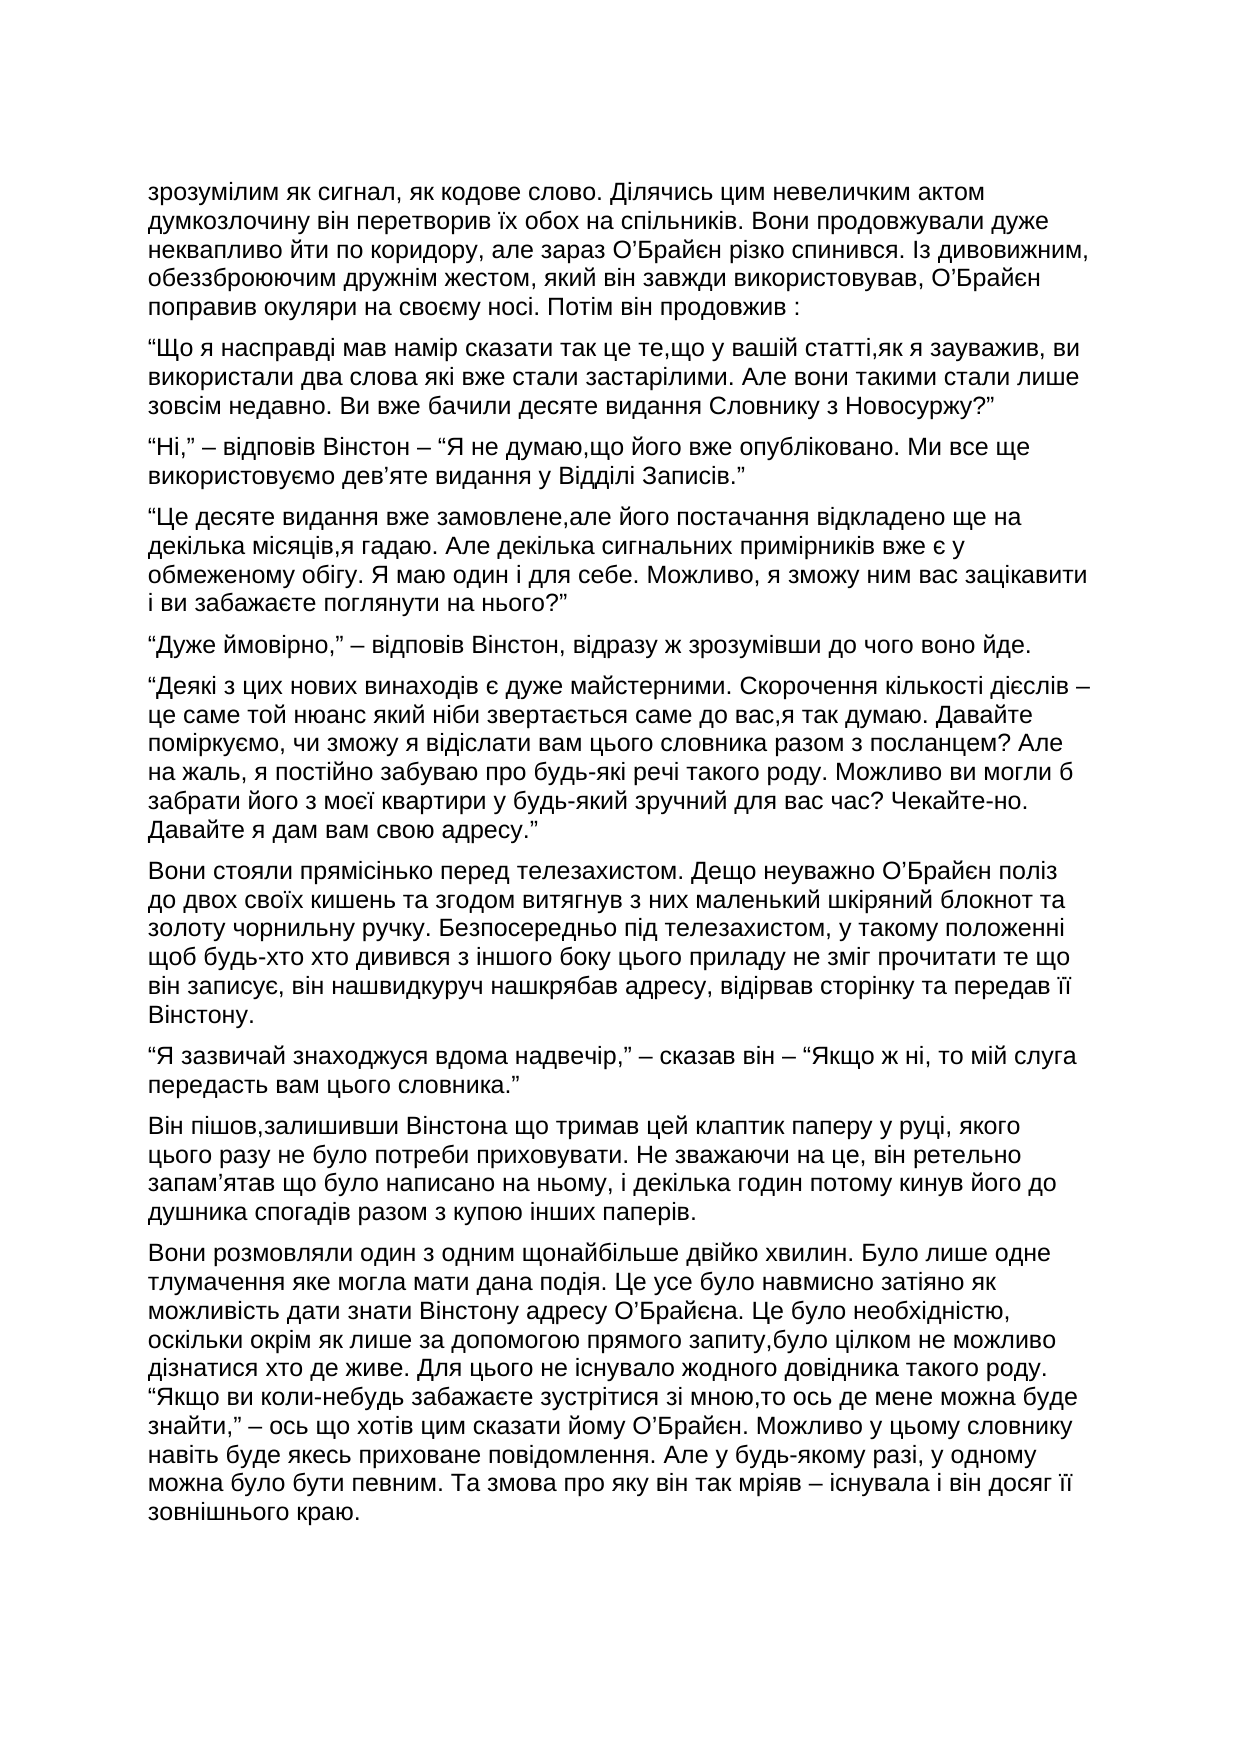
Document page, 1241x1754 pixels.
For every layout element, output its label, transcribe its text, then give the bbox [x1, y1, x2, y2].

text “Що я насправді мав намір сказати так це те,що у вашій статті,як я зауважив, ви використали два слова які вже стали застарілими. Але вони такими стали лише зовсім недавно. Ви вже бачили десяте видання Словнику з Новосуржу?” [148, 333, 1092, 420]
text “Деякі з цих нових винаходів є дуже майстерними. Скорочення кількості дієслів – це саме той нюанс який ніби звертається саме до вас,я так думаю. Давайте поміркуємо, чи зможу я відіслати вам цього словника разом з посланцем? Але на жаль, я постійно забуваю про будь-які речі такого роду. Можливо ви могли б забрати його з моєї квартири у будь-який зручний для вас час? Чекайте-но. Давайте я дам вам свою адресу.” [148, 671, 1092, 843]
text Він пішов,залишивши Вінстона що тримав цей клаптик паперу у руці, якого цього разу не було потреби приховувати. Не зважаючи на це, він ретельно запам’ятав що було написано на ньому, і декілька годин потому кинув його до душника спогадів разом з купою інших паперів. [148, 1111, 1092, 1226]
text Вони розмовляли один з одним щонайбільше двійко хвилин. Було лише одне тлумачення яке могла мати дана подія. Це усе було навмисно затіяно як можливість дати знати Вінстону адресу О’Брайєна. Це було необхідністю, оскільки окрім як лише за допомогою прямого запиту,було цілком не можливо дізнатися хто де живе. Для цього не існувало жодного довідника такого роду. “Якщо ви коли-небудь забажаєте зустрітися зі мною,то ось де мене можна буде знайти,” – ось що хотів цим сказати йому О’Брайєн. Можливо у цьому словнику навіть буде якесь приховане повідомлення. Але у будь-якому разі, у одному можна було бути певним. Та змова про яку він так мріяв – існувала і він досяг її зовнішнього краю. [148, 1238, 1092, 1526]
text “Це десяте видання вже замовлене,але його постачання відкладено ще на декілька місяців,я гадаю. Але декілька сигнальних примірників вже є у обмеженому обігу. Я маю один і для себе. Можливо, я зможу ним вас зацікавити і ви забажаєте поглянути на нього?” [148, 502, 1092, 617]
text “Дуже ймовірно,” – відповів Вінстон, відразу ж зрозумівши до чого воно йде. [148, 630, 1092, 658]
text Вони стояли прямісінько перед телезахистом. Дещо неуважно О’Брайєн поліз до двох своїх кишень та згодом витягнув з них маленький шкіряний блокнот та золоту чорнильну ручку. Безпосередньо під телезахистом, у такому положенні щоб будь-хто хто дивився з іншого боку цього приладу не зміг прочитати те що він записує, він нашвидкуруч нашкрябав адресу, відірвав сторінку та передав її Вінстону. [148, 856, 1092, 1028]
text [148, 177, 1092, 321]
text “Ні,” – відповів Вінстон – “Я не думаю,що його вже опубліковано. Ми все ще використовуємо дев’яте видання у Відділі Записів.” [148, 432, 1092, 490]
text “Я зазвичай знаходжуся вдома надвечір,” – сказав він – “Якщо ж ні, то мій слуга передасть вам цього словника.” [148, 1041, 1092, 1098]
